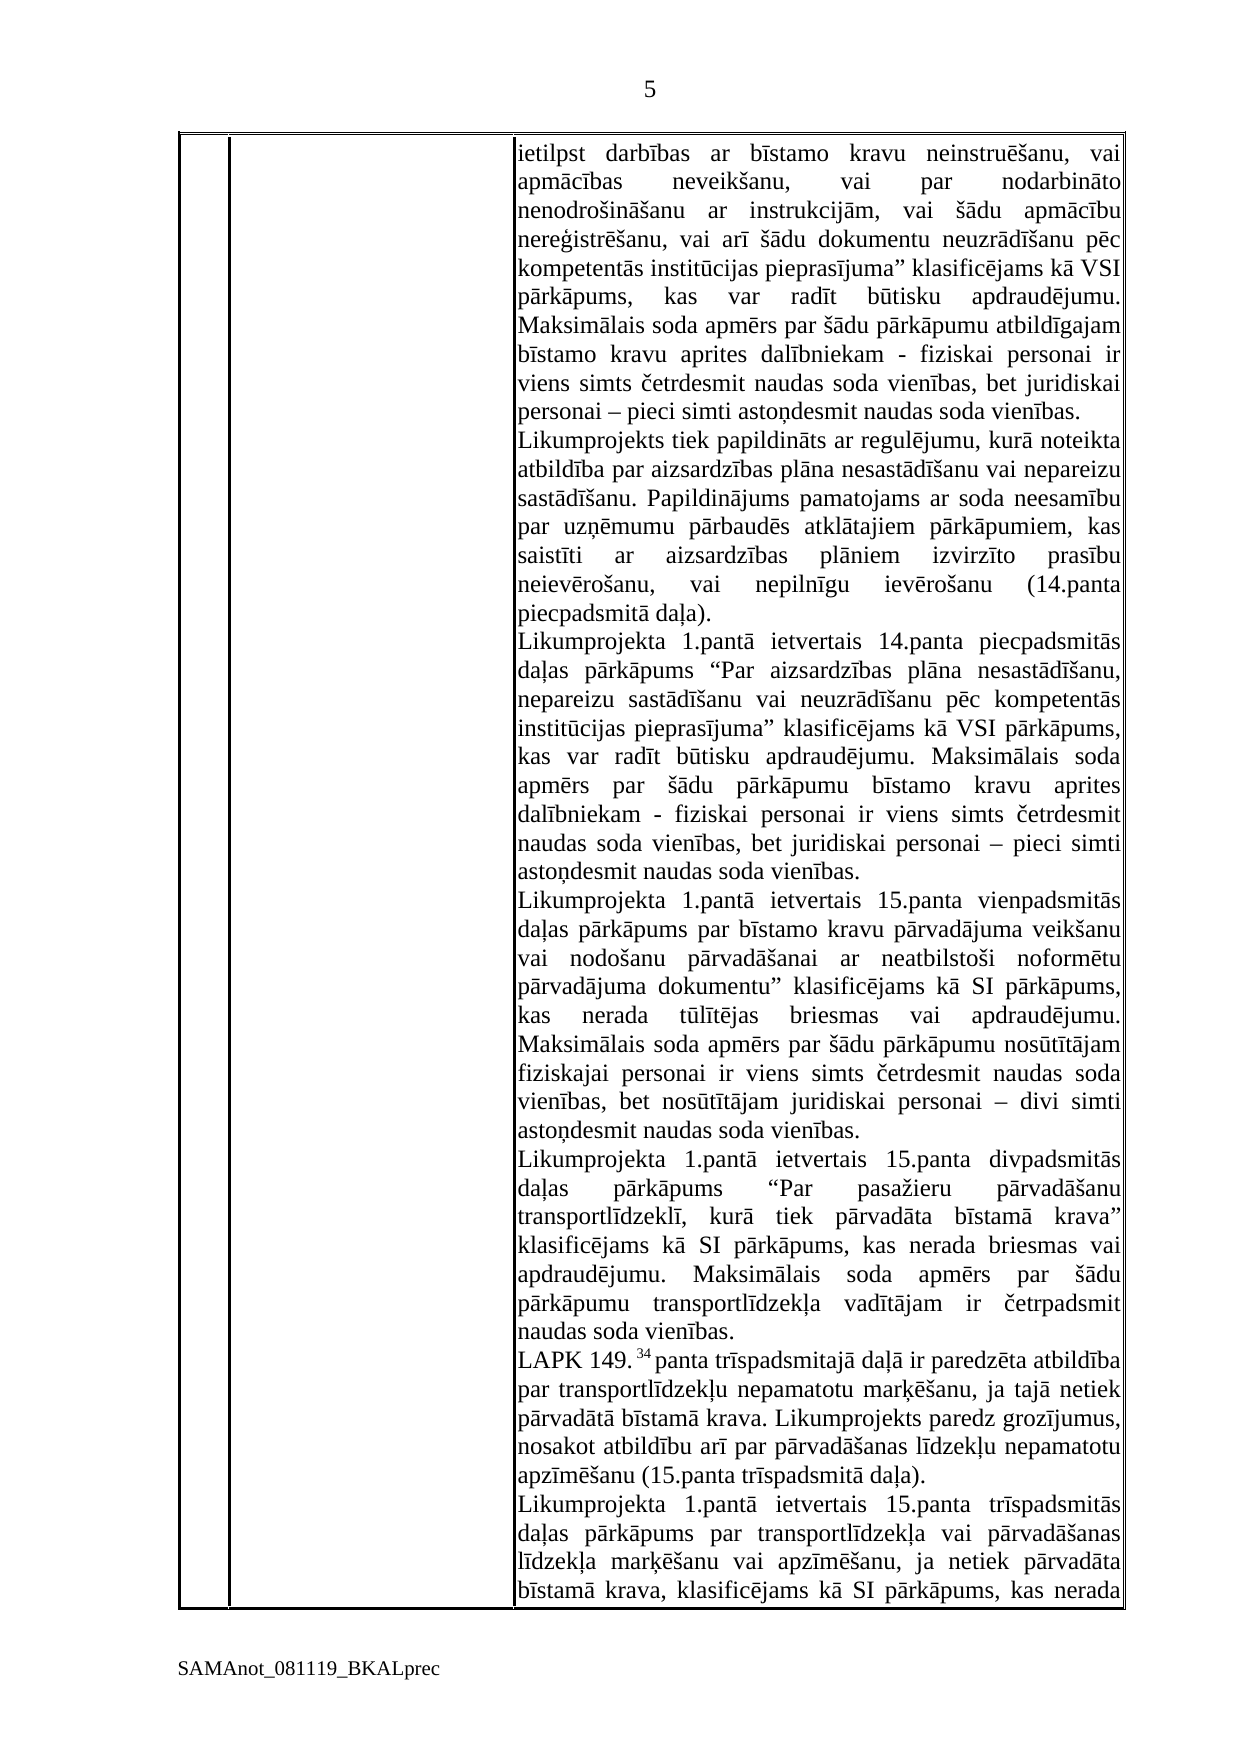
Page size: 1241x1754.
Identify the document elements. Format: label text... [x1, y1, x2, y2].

table_cell 2. [181, 133, 229, 1607]
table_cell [514, 135, 1123, 1607]
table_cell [229, 133, 514, 1607]
